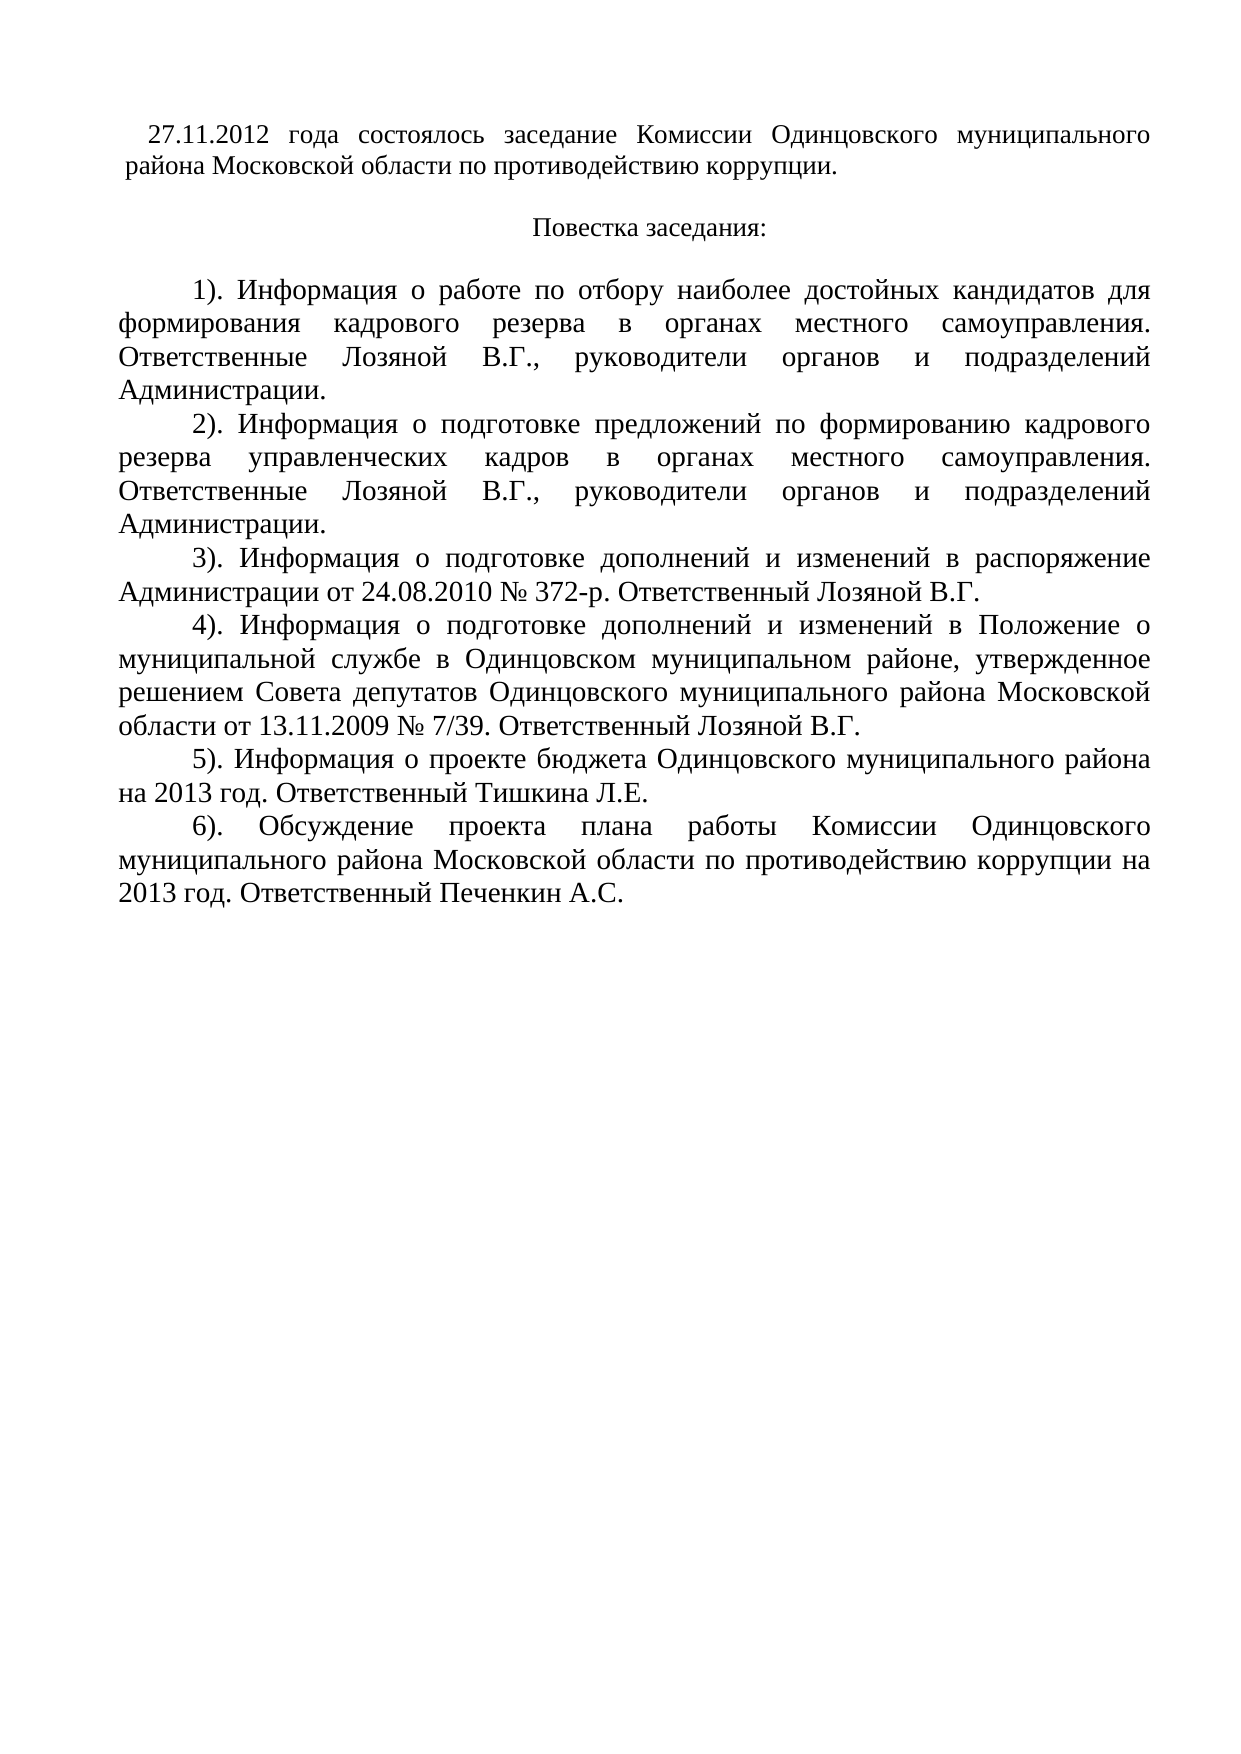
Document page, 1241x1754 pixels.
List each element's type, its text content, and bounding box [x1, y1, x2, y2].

text 1). Информация о работе по отбору наиболее достойных кандидатов для формирования кадрового резерва в органах местного самоуправления. Ответственные Лозяной В.Г., руководители органов и подразделений Администрации. [118, 272, 1152, 406]
text Повестка заседания: [125, 212, 1152, 243]
text 5). Информация о проекте бюджета Одинцовского муниципального района на 2013 год. Ответственный Тишкина Л.Е. [118, 741, 1152, 808]
text 2). Информация о подготовке предложений по формированию кадрового резерва управленческих кадров в органах местного самоуправления. Ответственные Лозяной В.Г., руководители органов и подразделений Администрации. [118, 406, 1152, 540]
text 6). Обсуждение проекта плана работы Комиссии Одинцовского муниципального района Московской области по противодействию коррупции на 2013 год. Ответственный Печенкин А.С. [118, 808, 1152, 909]
text 27.11.2012 года состоялось заседание Комиссии Одинцовского муниципального района Московской области по противодействию коррупции. [125, 118, 1152, 180]
text 4). Информация о подготовке дополнений и изменений в Положение о муниципальной службе в Одинцовском муниципальном районе, утвержденное решением Совета депутатов Одинцовского муниципального района Московской области от 13.11.2009 № 7/39. Ответственный Лозяной В.Г. [118, 607, 1152, 741]
text 3). Информация о подготовке дополнений и изменений в распоряжение Администрации от 24.08.2010 № 372-р. Ответственный Лозяной В.Г. [118, 540, 1152, 607]
